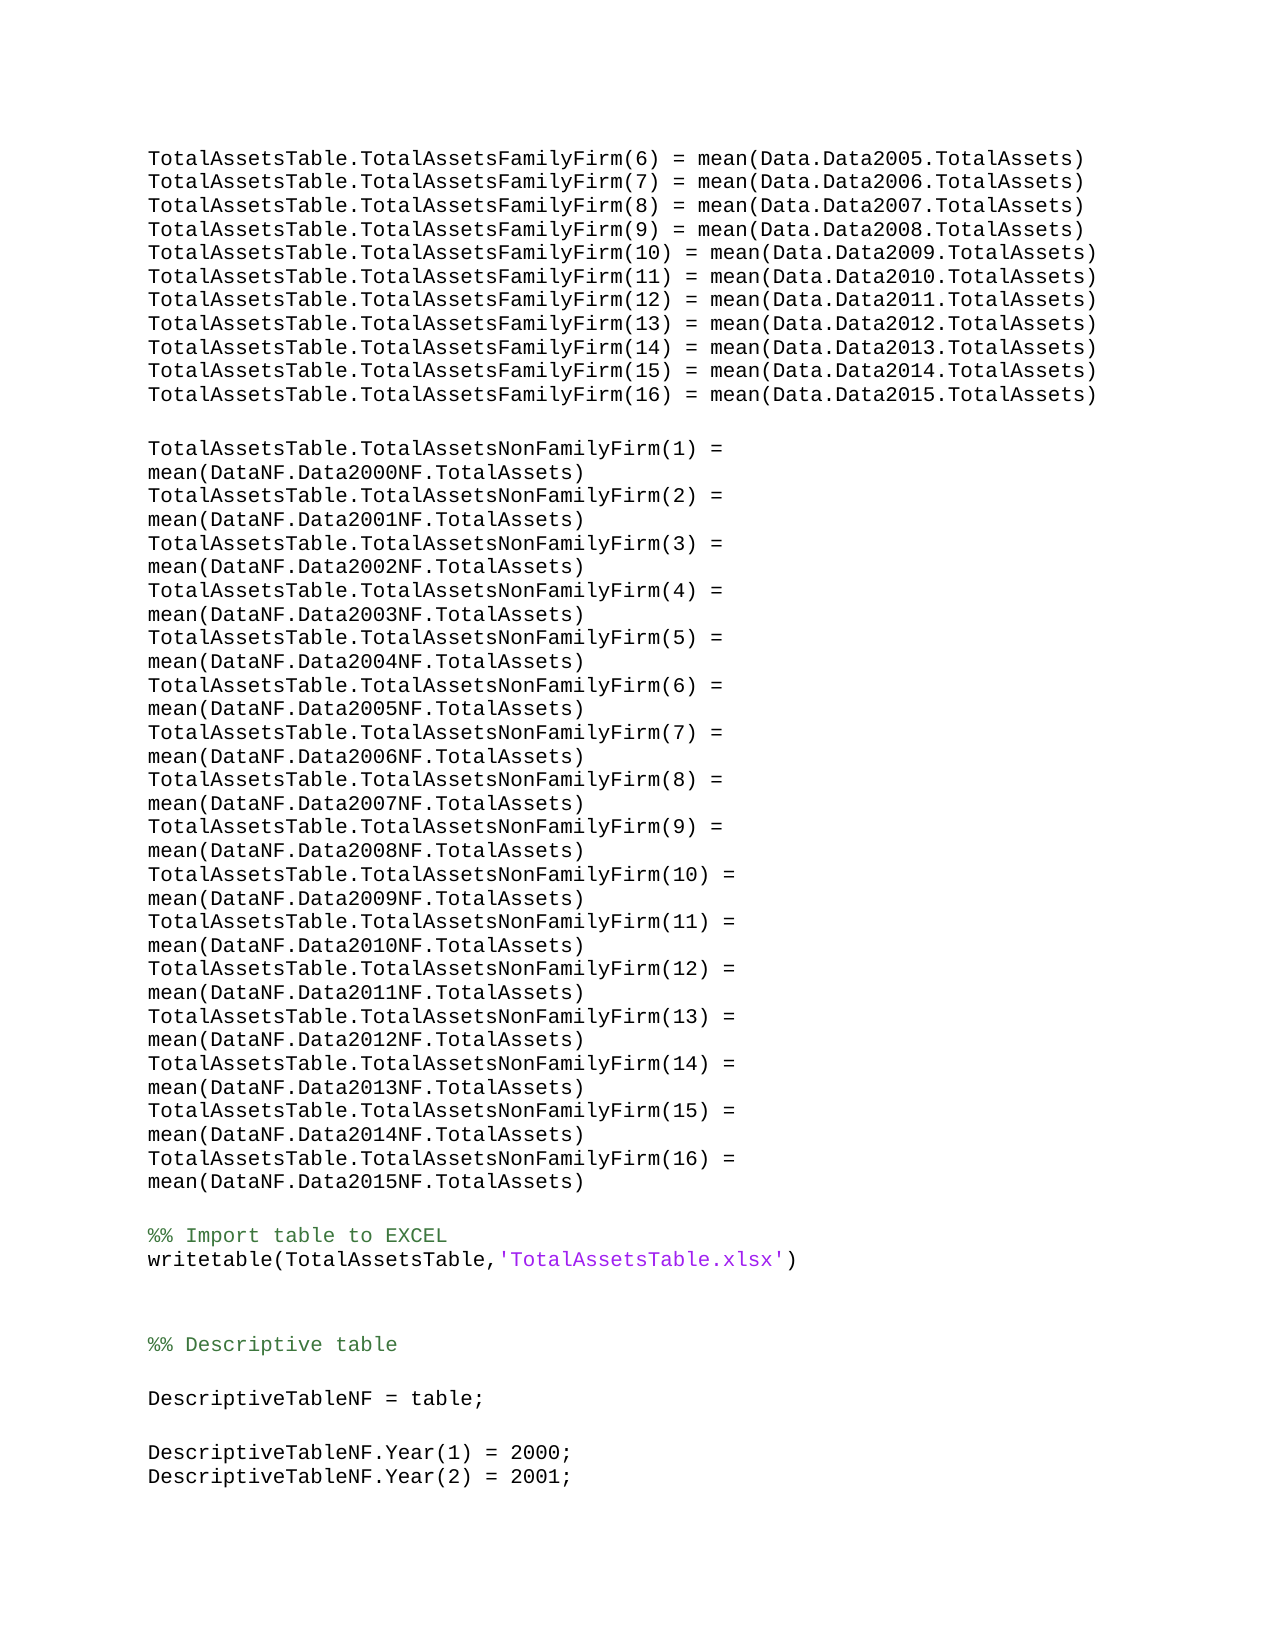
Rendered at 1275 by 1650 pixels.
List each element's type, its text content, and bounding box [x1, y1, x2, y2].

text TotalAssetsTable.TotalAssetsNonFamilyFirm(4) = mean(DataNF.Data2003NF.TotalAssets) [148, 580, 1127, 627]
text TotalAssetsTable.TotalAssetsFamilyFirm(14) = mean(Data.Data2013.TotalAssets) [148, 337, 1127, 360]
text TotalAssetsTable.TotalAssetsFamilyFirm(12) = mean(Data.Data2011.TotalAssets) [148, 289, 1127, 313]
text TotalAssetsTable.TotalAssetsNonFamilyFirm(9) = mean(DataNF.Data2008NF.TotalAssets) [148, 817, 1127, 864]
text TotalAssetsTable.TotalAssetsNonFamilyFirm(16) = mean(DataNF.Data2015NF.TotalAssets) [148, 1148, 1127, 1195]
text TotalAssetsTable.TotalAssetsNonFamilyFirm(5) = mean(DataNF.Data2004NF.TotalAssets) [148, 627, 1127, 675]
text TotalAssetsTable.TotalAssetsFamilyFirm(13) = mean(Data.Data2012.TotalAssets) [148, 313, 1127, 337]
text TotalAssetsTable.TotalAssetsFamilyFirm(8) = mean(Data.Data2007.TotalAssets) [148, 195, 1127, 218]
text TotalAssetsTable.TotalAssetsNonFamilyFirm(7) = mean(DataNF.Data2006NF.TotalAssets) [148, 722, 1127, 769]
text TotalAssetsTable.TotalAssetsFamilyFirm(15) = mean(Data.Data2014.TotalAssets) [148, 360, 1127, 384]
text TotalAssetsTable.TotalAssetsFamilyFirm(9) = mean(Data.Data2008.TotalAssets) [148, 218, 1127, 242]
text TotalAssetsTable.TotalAssetsNonFamilyFirm(3) = mean(DataNF.Data2002NF.TotalAssets) [148, 533, 1127, 580]
text writetable(TotalAssetsTable,'TotalAssetsTable.xlsx') [148, 1249, 1127, 1273]
text TotalAssetsTable.TotalAssetsNonFamilyFirm(6) = mean(DataNF.Data2005NF.TotalAssets) [148, 675, 1127, 722]
text TotalAssetsTable.TotalAssetsFamilyFirm(7) = mean(Data.Data2006.TotalAssets) [148, 171, 1127, 195]
text TotalAssetsTable.TotalAssetsNonFamilyFirm(1) = mean(DataNF.Data2000NF.TotalAssets) [148, 438, 1127, 486]
text TotalAssetsTable.TotalAssetsNonFamilyFirm(10) = mean(DataNF.Data2009NF.TotalAssets) [148, 864, 1127, 911]
text TotalAssetsTable.TotalAssetsNonFamilyFirm(8) = mean(DataNF.Data2007NF.TotalAssets) [148, 769, 1127, 817]
text TotalAssetsTable.TotalAssetsFamilyFirm(16) = mean(Data.Data2015.TotalAssets) [148, 384, 1127, 408]
text TotalAssetsTable.TotalAssetsNonFamilyFirm(2) = mean(DataNF.Data2001NF.TotalAssets) [148, 486, 1127, 533]
text TotalAssetsTable.TotalAssetsFamilyFirm(11) = mean(Data.Data2010.TotalAssets) [148, 266, 1127, 289]
text TotalAssetsTable.TotalAssetsFamilyFirm(10) = mean(Data.Data2009.TotalAssets) [148, 242, 1127, 266]
text DescriptiveTableNF.Year(2) = 2001; [148, 1466, 1127, 1489]
text TotalAssetsTable.TotalAssetsNonFamilyFirm(14) = mean(DataNF.Data2013NF.TotalAssets) [148, 1053, 1127, 1100]
text TotalAssetsTable.TotalAssetsNonFamilyFirm(15) = mean(DataNF.Data2014NF.TotalAssets) [148, 1100, 1127, 1148]
text DescriptiveTableNF = table; [148, 1388, 1127, 1412]
text TotalAssetsTable.TotalAssetsNonFamilyFirm(12) = mean(DataNF.Data2011NF.TotalAssets) [148, 958, 1127, 1006]
text %% Import table to EXCEL [148, 1225, 1127, 1249]
text DescriptiveTableNF.Year(1) = 2000; [148, 1442, 1127, 1466]
text TotalAssetsTable.TotalAssetsNonFamilyFirm(11) = mean(DataNF.Data2010NF.TotalAssets) [148, 911, 1127, 958]
text TotalAssetsTable.TotalAssetsFamilyFirm(6) = mean(Data.Data2005.TotalAssets) [148, 148, 1127, 171]
text %% Descriptive table [148, 1334, 1127, 1357]
text TotalAssetsTable.TotalAssetsNonFamilyFirm(13) = mean(DataNF.Data2012NF.TotalAssets) [148, 1006, 1127, 1053]
